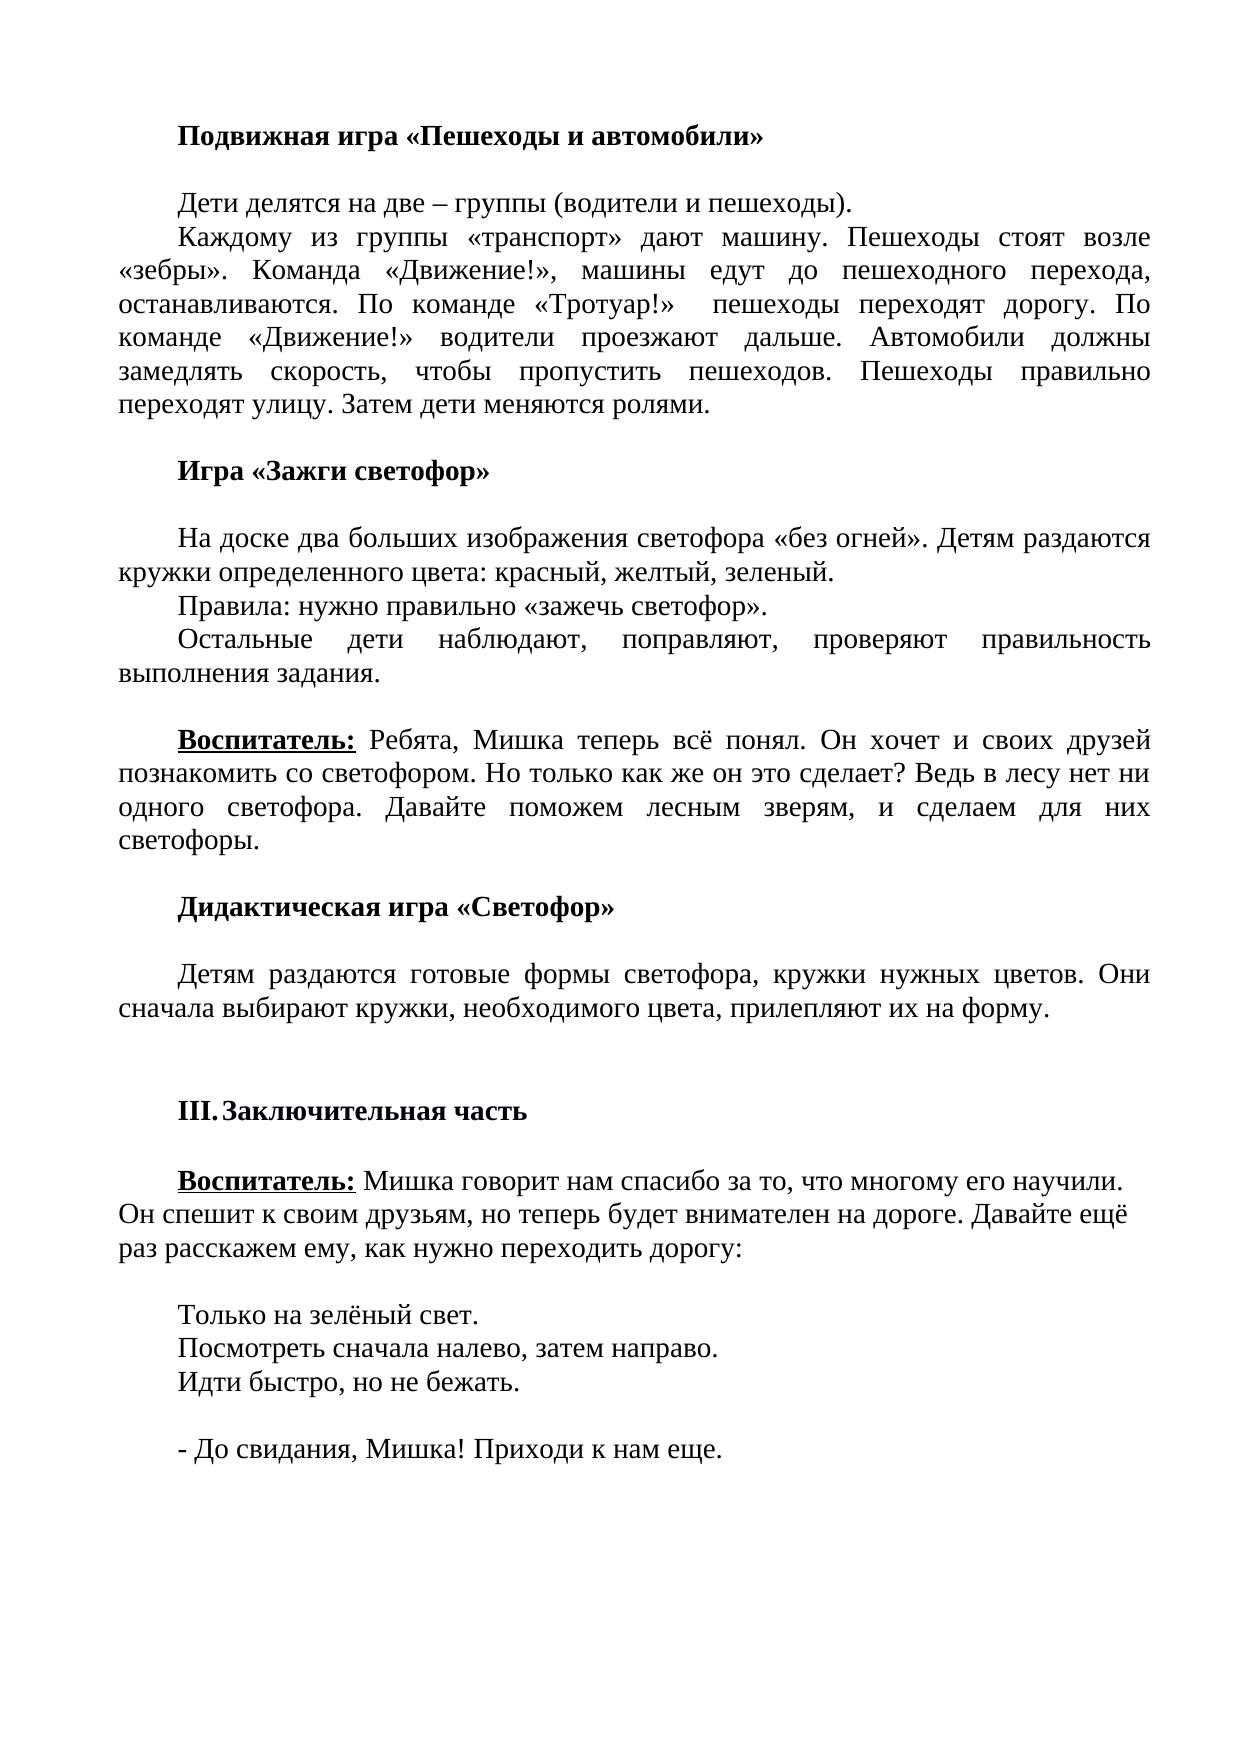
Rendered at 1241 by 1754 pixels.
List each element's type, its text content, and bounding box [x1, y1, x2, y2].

text Игра «Зажги светофор» [118, 453, 1152, 487]
text Правила: нужно правильно «зажечь светофор». [118, 588, 1152, 621]
text Дети делятся на две – группы (водители и пешеходы). [118, 185, 1152, 219]
text Посмотреть сначала налево, затем направо. [118, 1330, 1152, 1364]
list Заключительная часть [177, 1093, 1152, 1127]
text Подвижная игра «Пешеходы и автомобили» [118, 118, 1152, 152]
text Воспитатель: Мишка говорит нам спасибо за то, что многому его научили. Он спешит к своим друзьям, но теперь будет внимателен на дороге. Давайте ещё раз расскажем ему, как нужно переходить дорогу: [118, 1163, 1152, 1263]
text Дидактическая игра «Светофор» [118, 889, 1152, 923]
text Только на зелёный свет. [118, 1297, 1152, 1330]
text На доске два больших изображения светофора «без огней». Детям раздаются кружки определенного цвета: красный, желтый, зеленый. [118, 521, 1152, 588]
text Идти быстро, но не бежать. [118, 1364, 1152, 1397]
text Воспитатель: Ребята, Мишка теперь всё понял. Он хочет и своих друзей познакомить со светофором. Но только как же он это сделает? Ведь в лесу нет ни одного светофора. Давайте поможем лесным зверям, и сделаем для них светофоры. [118, 722, 1152, 856]
text Каждому из группы «транспорт» дают машину. Пешеходы стоят возле «зебры». Команда «Движение!», машины едут до пешеходного перехода, останавливаются. По команде «Тротуар!» пешеходы переходят дорогу. По команде «Движение!» водители проезжают дальше. Автомобили должны замедлять скорость, чтобы пропустить пешеходов. Пешеходы правильно переходят улицу. Затем дети меняются ролями. [118, 219, 1152, 420]
text - До свидания, Мишка! Приходи к нам еще. [118, 1431, 1152, 1464]
text Остальные дети наблюдают, поправляют, проверяют правильность выполнения задания. [118, 621, 1152, 688]
text Детям раздаются готовые формы светофора, кружки нужных цветов. Они сначала выбирают кружки, необходимого цвета, прилепляют их на форму. [118, 957, 1152, 1024]
